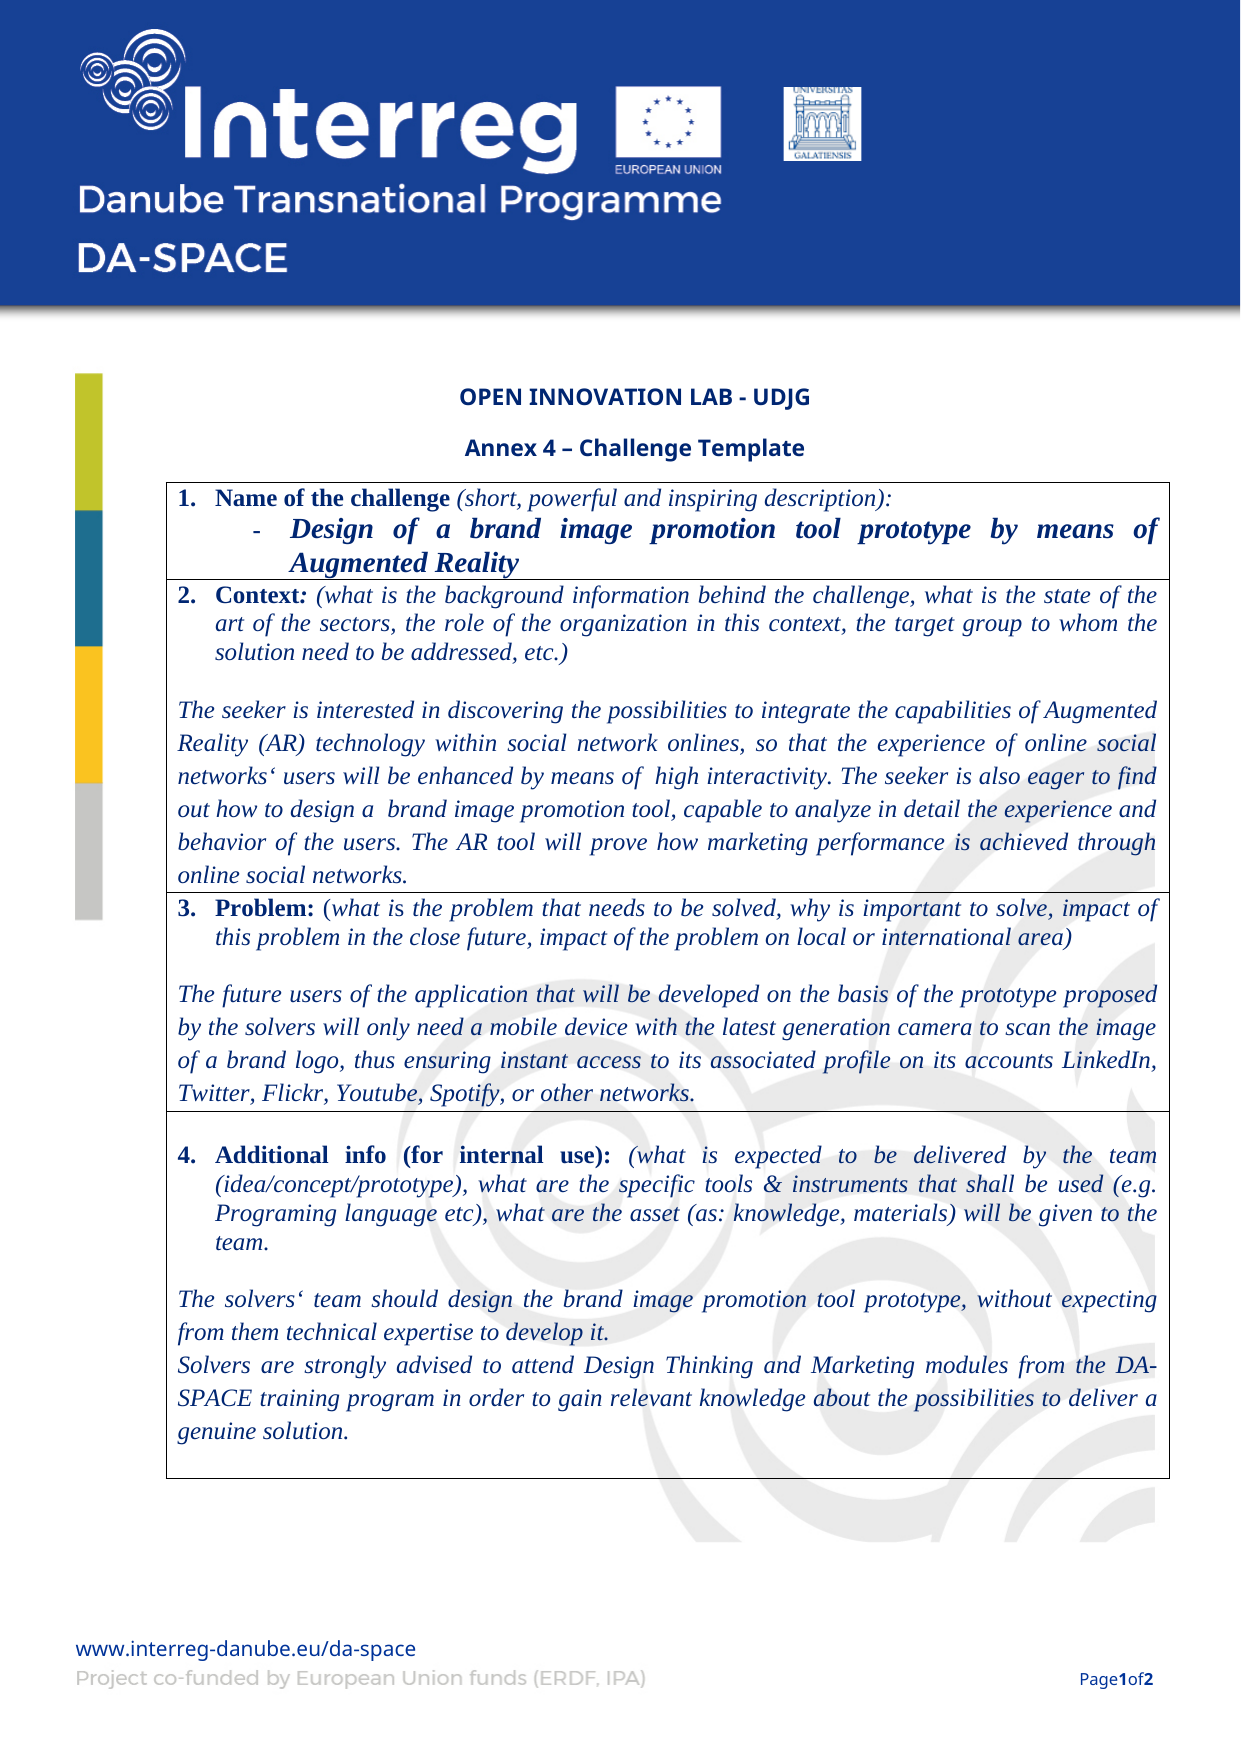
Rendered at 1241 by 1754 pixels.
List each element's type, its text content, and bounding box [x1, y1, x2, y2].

table_cell Additional info (for internal use): (what is expected to be delivered by the team (idea/concept/prototype), what are the specific tools & instruments that shall be used (e.g. Programing language etc), what are the asset (as: knowledge, materials) will be given to the team. The solvers‘ team should design the brand image promotion tool prototype, without expecting from them technical expertise to develop it. Solvers are strongly advised to attend Design Thinking and Marketing modules from the DA-SPACE training program in order to gain relevant knowledge about the possibilities to deliver a genuine solution. [167, 1112, 1169, 1478]
table_header Name of the challenge (short, powerful and inspiring description): Design of a brand image promotion tool prototype by means of Augmented Reality [167, 483, 1169, 579]
table_cell Context: (what is the background information behind the challenge, what is the state of the art of the sectors, the role of the organization in this context, the target group to whom the solution need to be addressed, etc.) The seeker is interested in discovering the possibilities to integrate the capabilities of Augmented Reality (AR) technology within social network onlines, so that the experience of online social networks‘ users will be enhanced by means of high interactivity. The seeker is also eager to find out how to design a brand image promotion tool, capable to analyze in detail the experience and behavior of the users. The AR tool will prove how marketing performance is achieved through online social networks. [167, 580, 1169, 892]
picture [0, 0, 1241, 1753]
table_cell Problem: (what is the problem that needs to be solved, why is important to solve, impact of this problem in the close future, impact of the problem on local or international area) The future users of the application that will be developed on the basis of the prototype proposed by the solvers will only need a mobile device with the latest generation camera to scan the image of a brand logo, thus ensuring instant access to its associated profile on its accounts LinkedIn, Twitter, Flickr, Youtube, Spotify, or other networks. [167, 893, 1169, 1111]
text OPEN INNOVATION LAB - UDJG [177, 381, 1093, 412]
text Annex 4 – Challenge Template [177, 431, 1093, 463]
